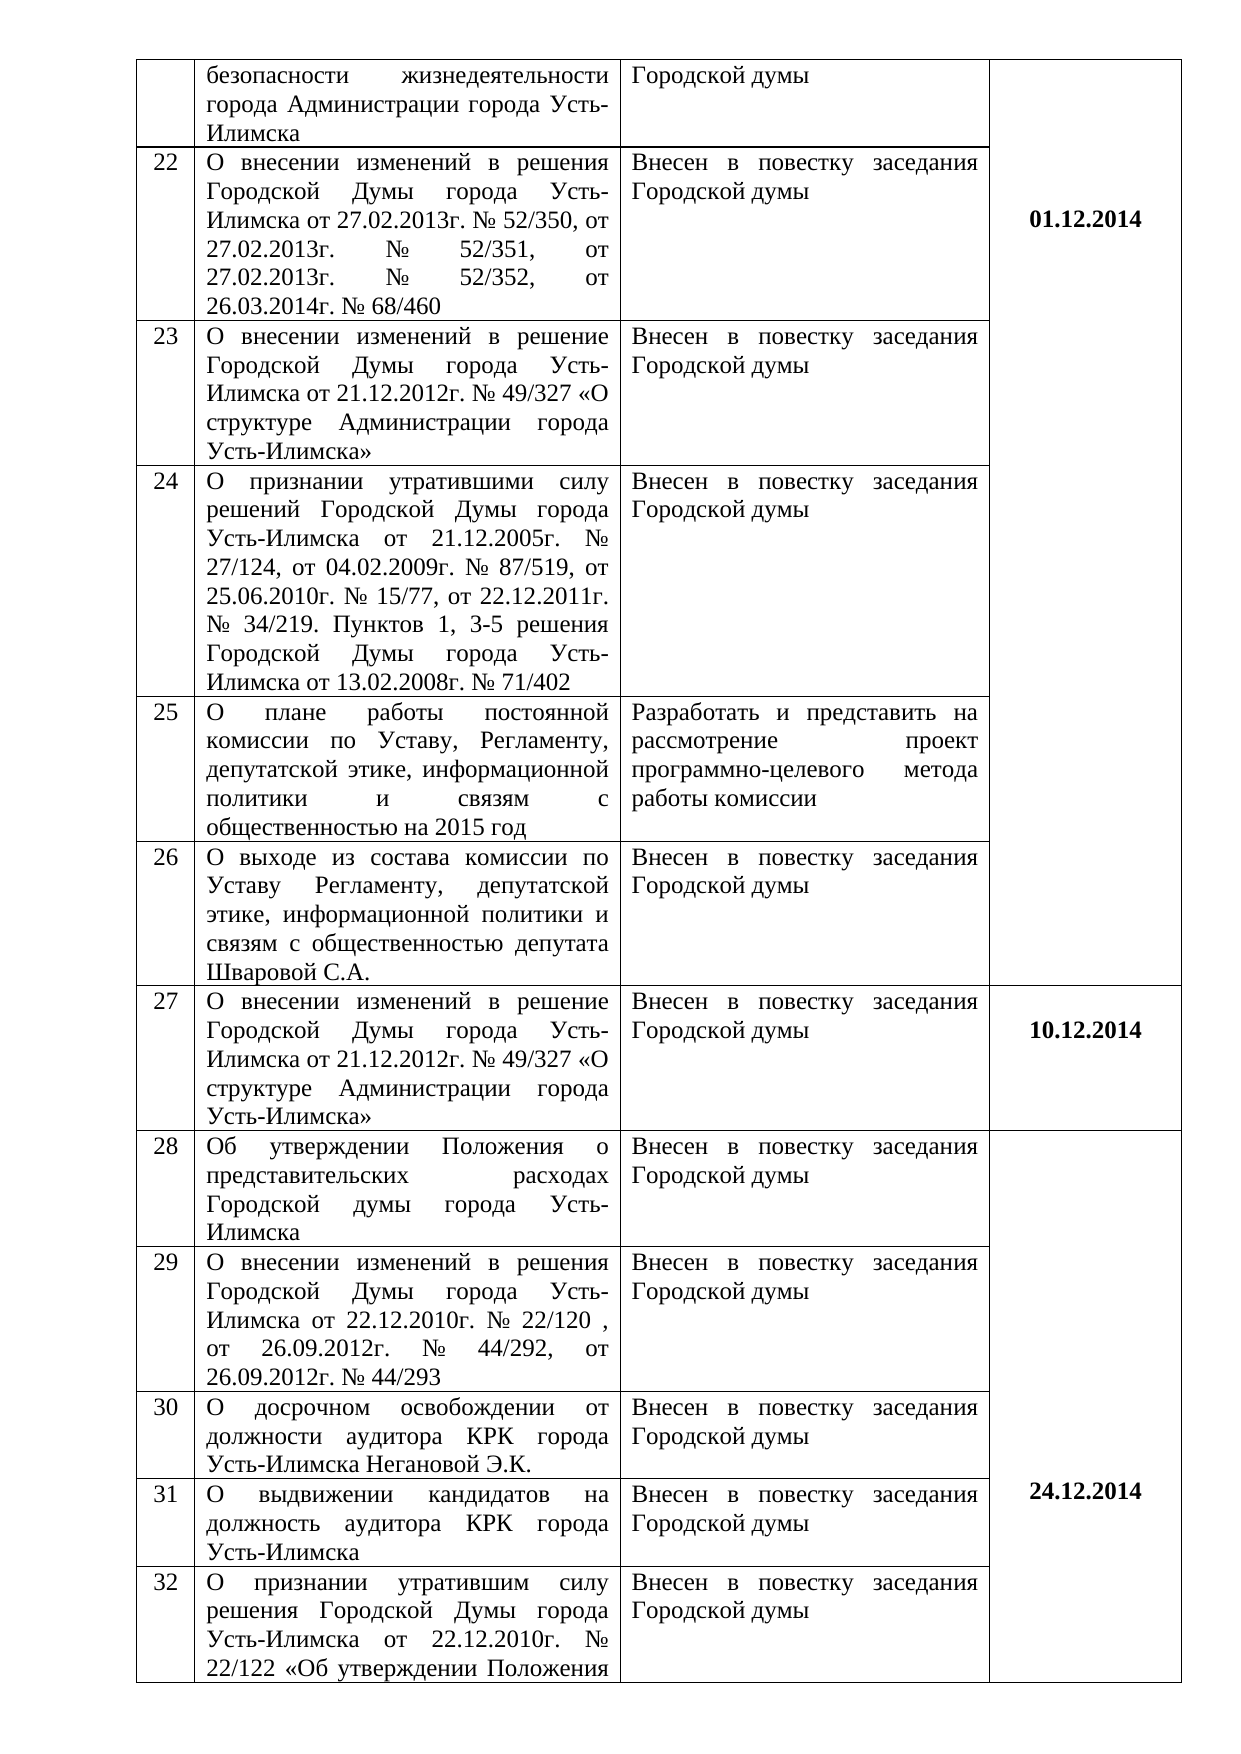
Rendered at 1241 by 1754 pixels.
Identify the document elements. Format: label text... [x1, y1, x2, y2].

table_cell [621, 1567, 989, 1682]
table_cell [195, 1567, 620, 1682]
table_cell Об утверждении Положения о представительских расходах Городской думы города Усть-Илимска [195, 1131, 620, 1246]
table_cell Внесен в повестку заседания Городской думы [621, 1479, 989, 1566]
table_cell 30 [137, 1392, 194, 1478]
table_cell 29 [137, 1247, 194, 1391]
table_cell 22 [137, 148, 194, 320]
table_cell Разработать и представить на рассмотрение проект программно-целевого метода работы комиссии [621, 697, 989, 841]
table_cell 21 [137, 60, 194, 146]
table_cell 31 [137, 1479, 194, 1566]
table_cell О выходе из состава комиссии по Уставу Регламенту, депутатской этике, информационной политики и связям с общественностью депутата Шваровой С.А. [195, 842, 620, 985]
table_cell Внесен в повестку заседания Городской думы [621, 842, 989, 985]
table_cell О выдвижении кандидатов на должность аудитора КРК города Усть-Илимска [195, 1479, 620, 1566]
table_cell Внесен в повестку заседания Городской думы [621, 1392, 989, 1478]
table_cell Внесен в повестку заседания Городской думы [621, 986, 989, 1130]
table_cell О внесении изменений в решения Городской Думы города Усть-Илимска от 27.02.2013г. № 52/350, от 27.02.2013г. № 52/351, от 27.02.2013г. № 52/352, от 26.03.2014г. № 68/460 [195, 148, 620, 320]
table_cell О внесении изменений в решение Городской Думы города Усть-Илимска от 21.12.2012г. № 49/327 «О структуре Администрации города Усть-Илимска» [195, 321, 620, 465]
table_cell Внесен в повестку заседания Городской думы [621, 321, 989, 465]
table_cell 26 [137, 842, 194, 985]
table_cell 28 [137, 1131, 194, 1246]
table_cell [621, 60, 989, 146]
table_cell О плане работы постоянной комиссии по Уставу, Регламенту, депутатской этике, информационной политики и связям с общественностью на 2015 год [195, 697, 620, 841]
table_cell 23 [137, 321, 194, 465]
table_cell О досрочном освобождении от должности аудитора КРК города Усть-Илимска Негановой Э.К. [195, 1392, 620, 1478]
table_cell О признании утратившими силу решений Городской Думы города Усть-Илимска от 21.12.2005г. № 27/124, от 04.02.2009г. № 87/519, от 25.06.2010г. № 15/77, от 22.12.2011г. № 34/219. Пунктов 1, 3-5 решения Городской Думы города Усть-Илимска от 13.02.2008г. № 71/402 [195, 466, 620, 696]
table_cell 25 [137, 697, 194, 841]
table_cell Внесен в повестку заседания Городской думы [621, 466, 989, 696]
table_cell О внесении изменений в решение Городской Думы города Усть-Илимска от 21.12.2012г. № 49/327 «О структуре Администрации города Усть-Илимска» [195, 986, 620, 1130]
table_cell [621, 148, 989, 320]
table_cell Внесен в повестку заседания Городской думы [621, 1247, 989, 1391]
table_cell 27 [137, 986, 194, 1130]
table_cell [195, 60, 620, 146]
table_cell 32 [137, 1567, 194, 1682]
table_cell 24.12.2014 [990, 1131, 1181, 1682]
table_cell 24 [137, 466, 194, 696]
table_cell 10.12.2014 [990, 986, 1181, 1130]
table_cell Внесен в повестку заседания Городской думы [621, 1131, 989, 1246]
table_cell О внесении изменений в решения Городской Думы города Усть-Илимска от 22.12.2010г. № 22/120 , от 26.09.2012г. № 44/292, от 26.09.2012г. № 44/293 [195, 1247, 620, 1391]
